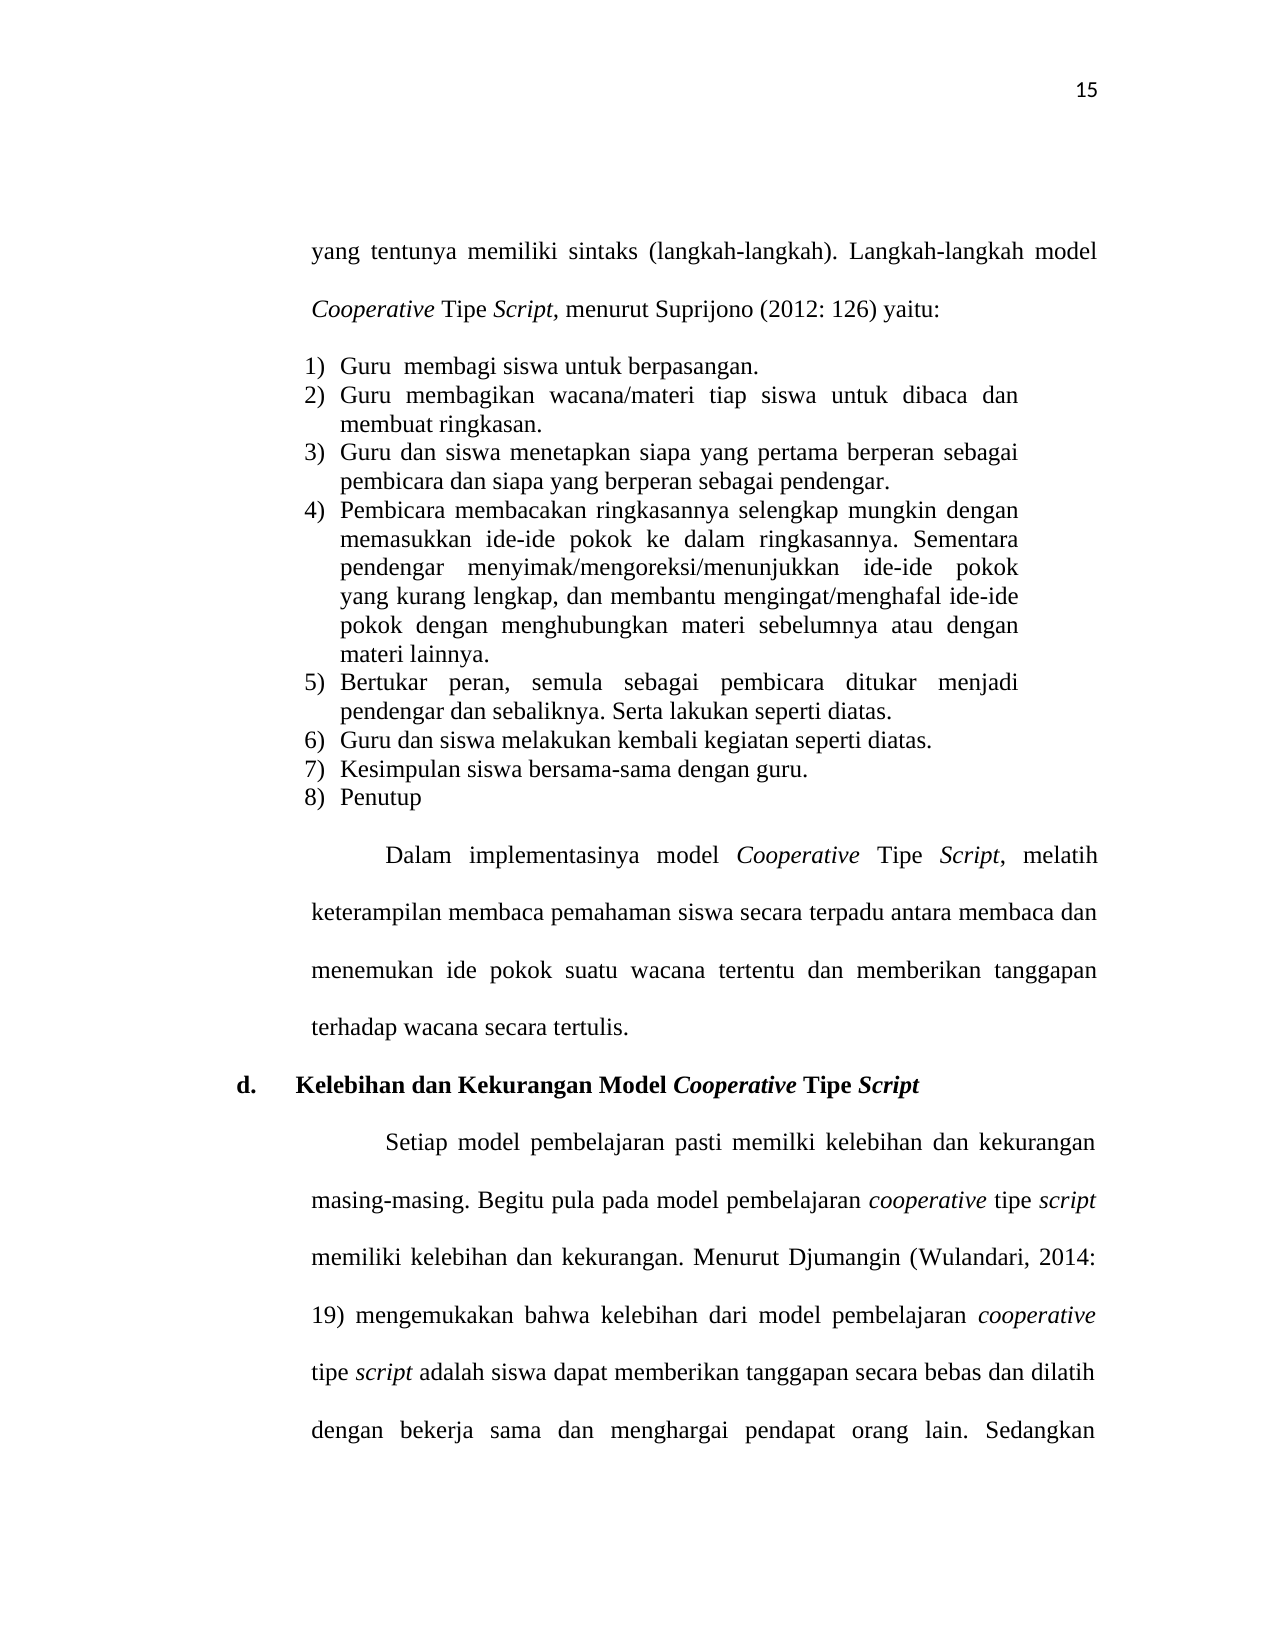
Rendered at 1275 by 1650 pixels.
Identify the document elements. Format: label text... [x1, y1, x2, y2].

text Dalam implementasinya model Cooperative Tipe Script, melatih keterampilan membaca pemahaman siswa secara terpadu antara membaca dan menemukan ide pokok suatu wacana tertentu dan memberikan tanggapan terhadap wacana secara tertulis. [311, 840, 1098, 1041]
list Penutup [325, 782, 1019, 811]
list Pembicara membacakan ringkasannya selengkap mungkin dengan memasukkan ide-ide pokok ke dalam ringkasannya. Sementara pendengar menyimak/mengoreksi/menunjukkan ide-ide pokok yang kurang lengkap, dan membantu mengingat/menghafal ide-ide pokok dengan menghubungkan materi sebelumnya atau dengan materi lainnya. [325, 495, 1019, 667]
list Guru membagi siswa untuk berpasangan. [325, 351, 1019, 380]
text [311, 1127, 1096, 1444]
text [311, 236, 1098, 322]
list Guru dan siswa melakukan kembali kegiatan seperti diatas. [325, 725, 1019, 754]
list Guru dan siswa menetapkan siapa yang pertama berperan sebagai pembicara dan siapa yang berperan sebagai pendengar. [325, 437, 1019, 495]
list Kesimpulan siswa bersama-sama dengan guru. [325, 754, 1019, 782]
list Bertukar peran, semula sebagai pembicara ditukar menjadi pendengar dan sebaliknya. Serta lakukan seperti diatas. [325, 667, 1019, 725]
list Kelebihan dan Kekurangan Model Cooperative Tipe Script [236, 1070, 1096, 1099]
list Guru membagikan wacana/materi tiap siswa untuk dibaca dan membuat ringkasan. [325, 380, 1019, 437]
